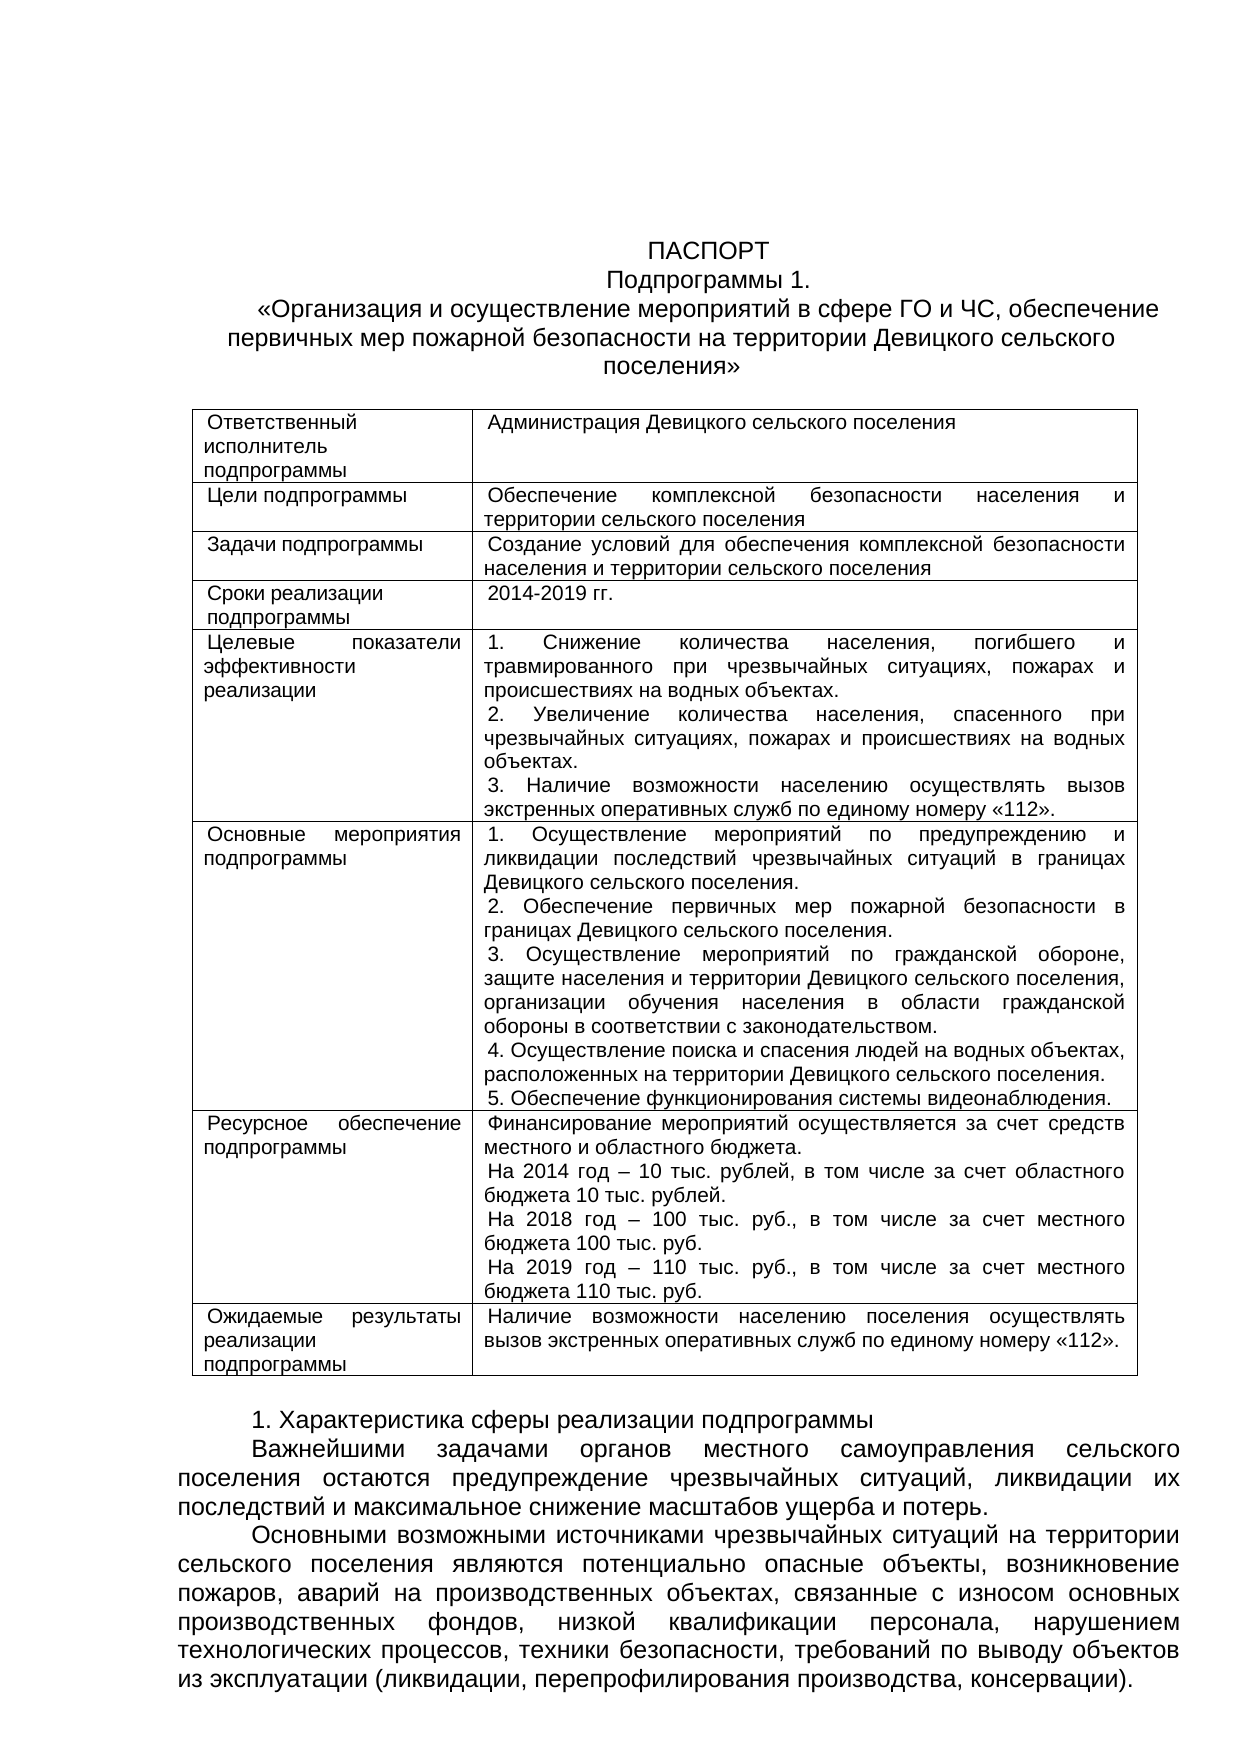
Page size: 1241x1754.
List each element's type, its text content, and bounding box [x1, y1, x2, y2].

table_cell 1. Снижение количества населения, погибшего и травмированного при чрезвычайных ситуациях, пожарах и происшествиях на водных объектах. 2. Увеличение количества населения, спасенного при чрезвычайных ситуациях, пожарах и происшествиях на водных объектах. 3. Наличие возможности населению осуществлять вызов экстренных оперативных служб по единому номеру «112». [473, 630, 1137, 821]
table_cell Цели подпрограммы [193, 483, 472, 531]
table_cell Сроки реализации подпрограммы [193, 581, 472, 628]
table_cell Основные мероприятия подпрограммы [193, 822, 472, 1110]
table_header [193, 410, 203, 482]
table_cell Финансирование мероприятий осуществляется за счет средств местного и областного бюджета. На 2014 год – 10 тыс. рублей, в том числе за счет областного бюджета 10 тыс. рублей. На 2018 год – 100 тыс. руб., в том числе за счет местного бюджета 100 тыс. руб. На 2019 год – 110 тыс. руб., в том числе за счет местного бюджета 110 тыс. руб. [473, 1111, 1137, 1302]
table_cell 2014-2019 гг. [473, 581, 1137, 628]
table_header Администрация Девицкого сельского поселения [473, 410, 1137, 482]
table_cell Создание условий для обеспечения комплексной безопасности населения и территории сельского поселения [473, 532, 1137, 579]
table_cell Ожидаемые результаты реализации подпрограммы [193, 1304, 472, 1375]
table_cell Ресурсное обеспечение подпрограммы [193, 1111, 472, 1302]
text Основными возможными источниками чрезвычайных ситуаций на территории сельского поселения являются потенциально опасные объекты, возникновение пожаров, аварий на производственных объектах, связанные с износом основных производственных фондов, низкой квалификации персонала, нарушением технологических процессов, техники безопасности, требований по выводу объектов из эксплуатации (ликвидации, перепрофилирования производства, консервации). [177, 1520, 1181, 1693]
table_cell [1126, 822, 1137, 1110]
table_cell Обеспечение комплексной безопасности населения и территории сельского поселения [473, 483, 1137, 531]
table_cell Целевые показатели эффективности реализации [193, 630, 472, 821]
text 1. Характеристика сферы реализации подпрограммы [177, 1405, 1181, 1434]
table_cell Задачи подпрограммы [193, 532, 472, 579]
table_header ПАСПОРТ Подпрограммы 1. «Организация и осуществление мероприятий в сфере ГО и ЧС, обеспечение первичных мер пожарной безопасности на территории Девицкого сельского поселения» [166, 236, 1177, 409]
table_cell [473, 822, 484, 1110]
table_cell Наличие возможности населению поселения осуществлять вызов экстренных оперативных служб по единому номеру «112». [473, 1304, 1137, 1375]
text Важнейшими задачами органов местного самоуправления сельского поселения остаются предупреждение чрезвычайных ситуаций, ликвидации их последствий и максимальное снижение масштабов ущерба и потерь. [177, 1434, 1181, 1520]
